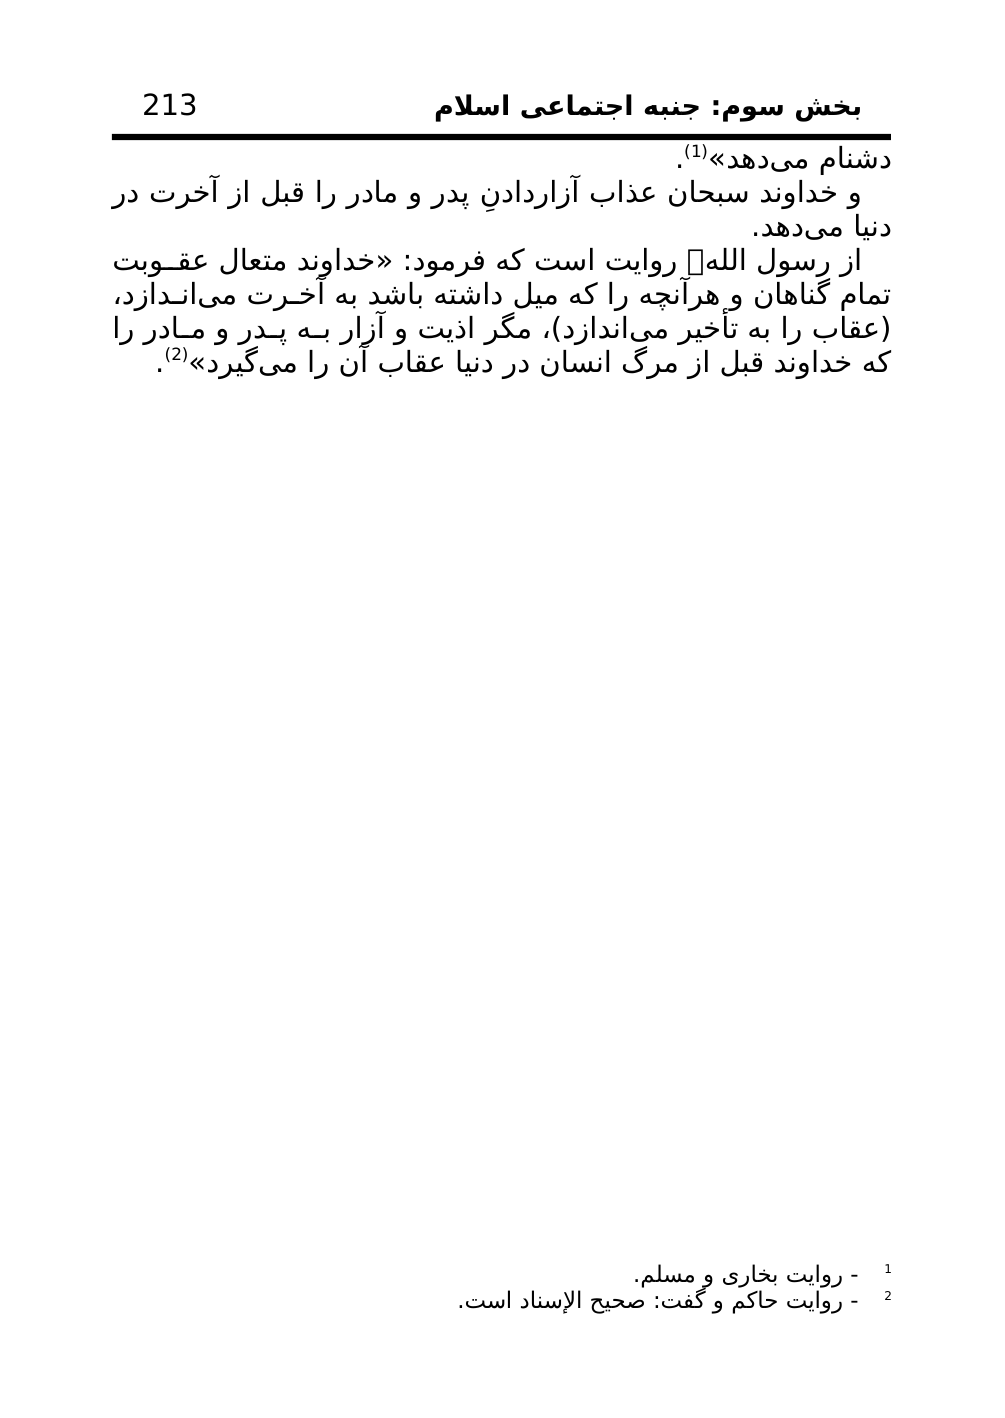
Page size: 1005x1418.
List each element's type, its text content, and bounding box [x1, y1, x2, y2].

text و خداوند سبحان عذاب آزاردادنِ پدر و مادر را قبل از آخرت در دنیا می‌دهد. [112, 175, 892, 243]
text از رسول الله روایت است که فرمود: «خداوند متعال عقوبت تمام گناهان و هرآنچه را که میل داشته باشد به آخرت می‌اندازد، (عقاب را به تأخیر می‌اندازد)، مگر اذیت و آزار به پدر و مادر را که خداوند قبل از مرگ انسان در دنیا عقاب آن را می‌گیرد»(). [112, 243, 892, 379]
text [112, 141, 892, 175]
